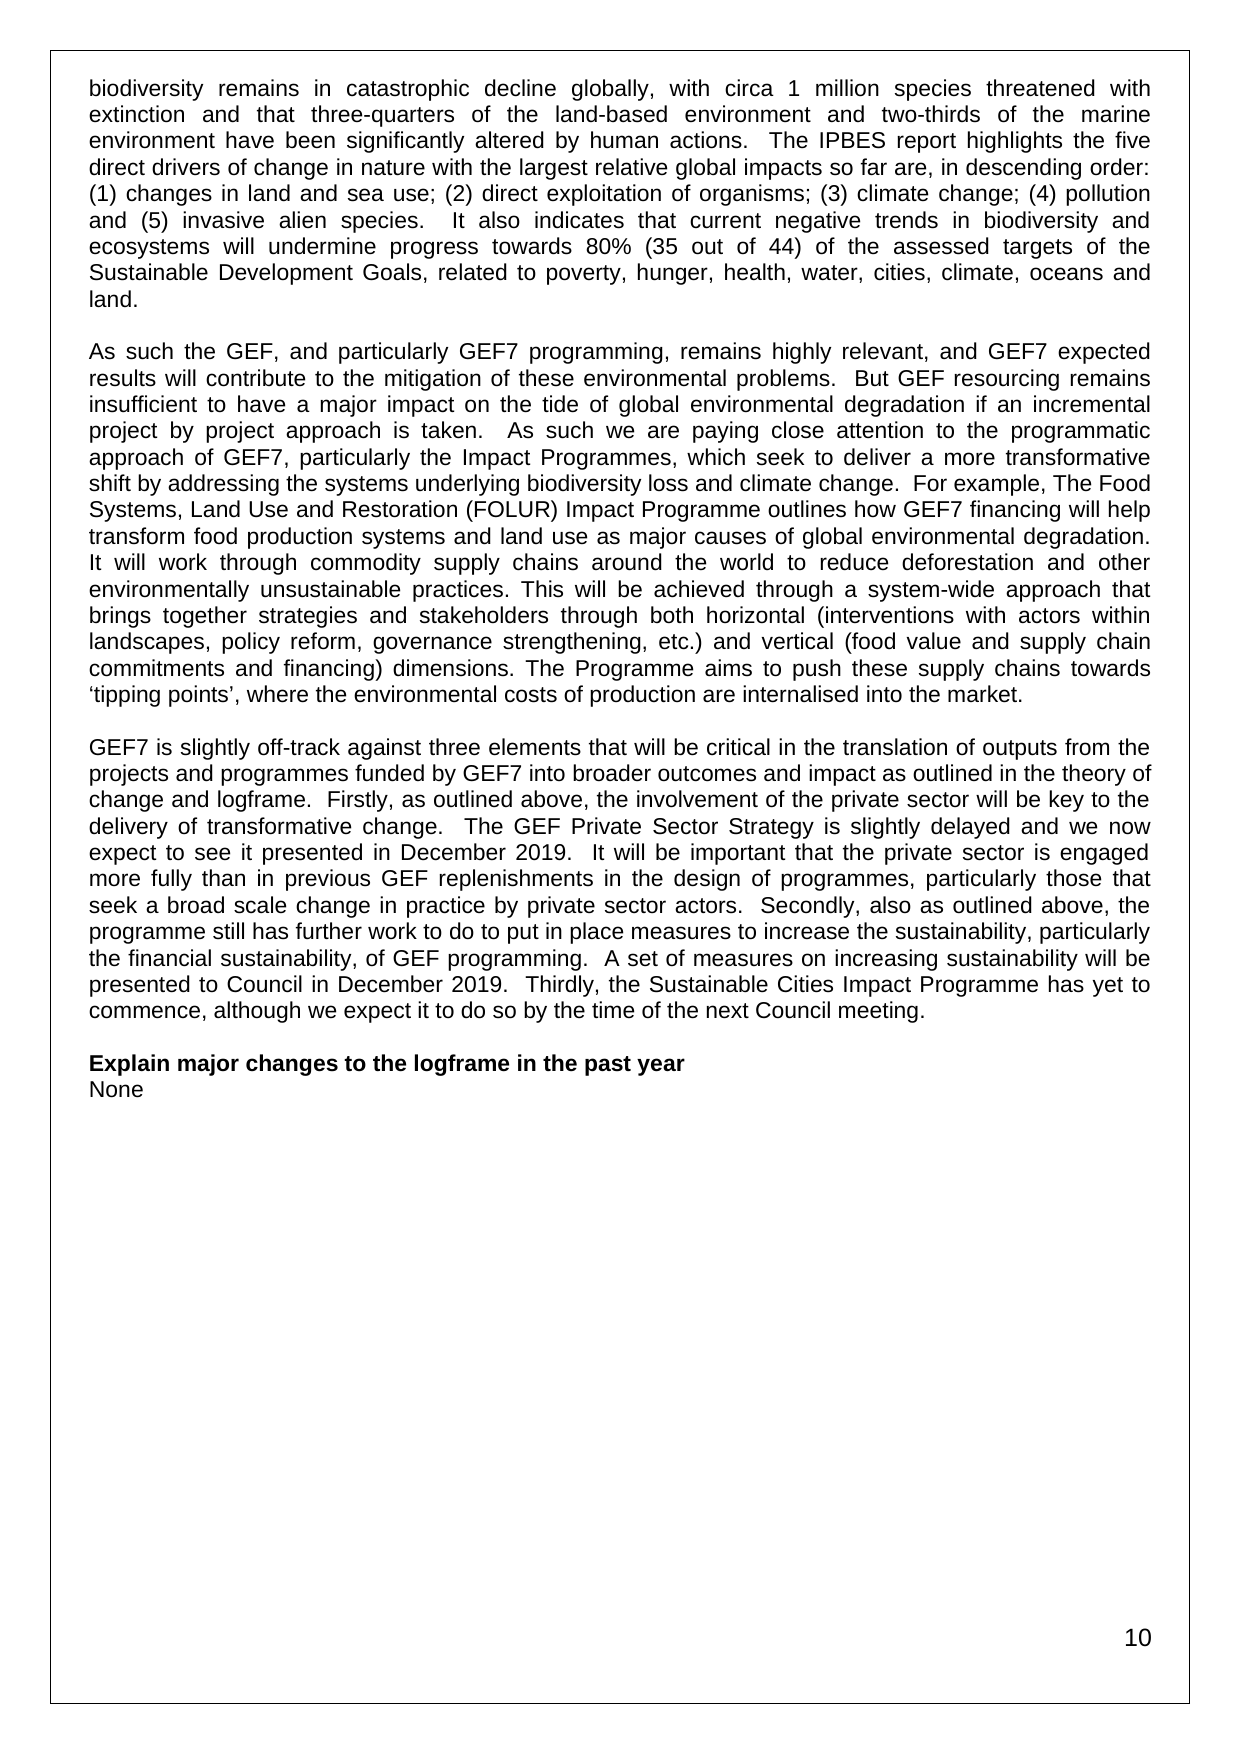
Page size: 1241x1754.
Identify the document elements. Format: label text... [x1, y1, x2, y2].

text GEF7 is slightly off-track against three elements that will be critical in the translation of outputs from the projects and programmes funded by GEF7 into broader outcomes and impact as outlined in the theory of change and logframe. Firstly, as outlined above, the involvement of the private sector will be key to the delivery of transformative change. The GEF Private Sector Strategy is slightly delayed and we now expect to see it presented in December 2019. It will be important that the private sector is engaged more fully than in previous GEF replenishments in the design of programmes, particularly those that seek a broad scale change in practice by private sector actors. Secondly, also as outlined above, the programme still has further work to do to put in place measures to increase the sustainability, particularly the financial sustainability, of GEF programming. A set of measures on increasing sustainability will be presented to Council in December 2019. Thirdly, the Sustainable Cities Impact Programme has yet to commence, although we expect it to do so by the time of the next Council meeting. [89, 734, 1152, 1023]
text Explain major changes to the logframe in the past year [89, 1050, 1152, 1076]
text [89, 75, 1152, 312]
text None [89, 1076, 1152, 1103]
text As such the GEF, and particularly GEF7 programming, remains highly relevant, and GEF7 expected results will contribute to the mitigation of these environmental problems. But GEF resourcing remains insufficient to have a major impact on the tide of global environmental degradation if an incremental project by project approach is taken. As such we are paying close attention to the programmatic approach of GEF7, particularly the Impact Programmes, which seek to deliver a more transformative shift by addressing the systems underlying biodiversity loss and climate change. For example, The Food Systems, Land Use and Restoration (FOLUR) Impact Programme outlines how GEF7 financing will help transform food production systems and land use as major causes of global environmental degradation. It will work through commodity supply chains around the world to reduce deforestation and other environmentally unsustainable practices. This will be achieved through a system-wide approach that brings together strategies and stakeholders through both horizontal (interventions with actors within landscapes, policy reform, governance strengthening, etc.) and vertical (food value and supply chain commitments and financing) dimensions. The Programme aims to push these supply chains towards ‘tipping points’, where the environmental costs of production are internalised into the market. [89, 338, 1152, 707]
